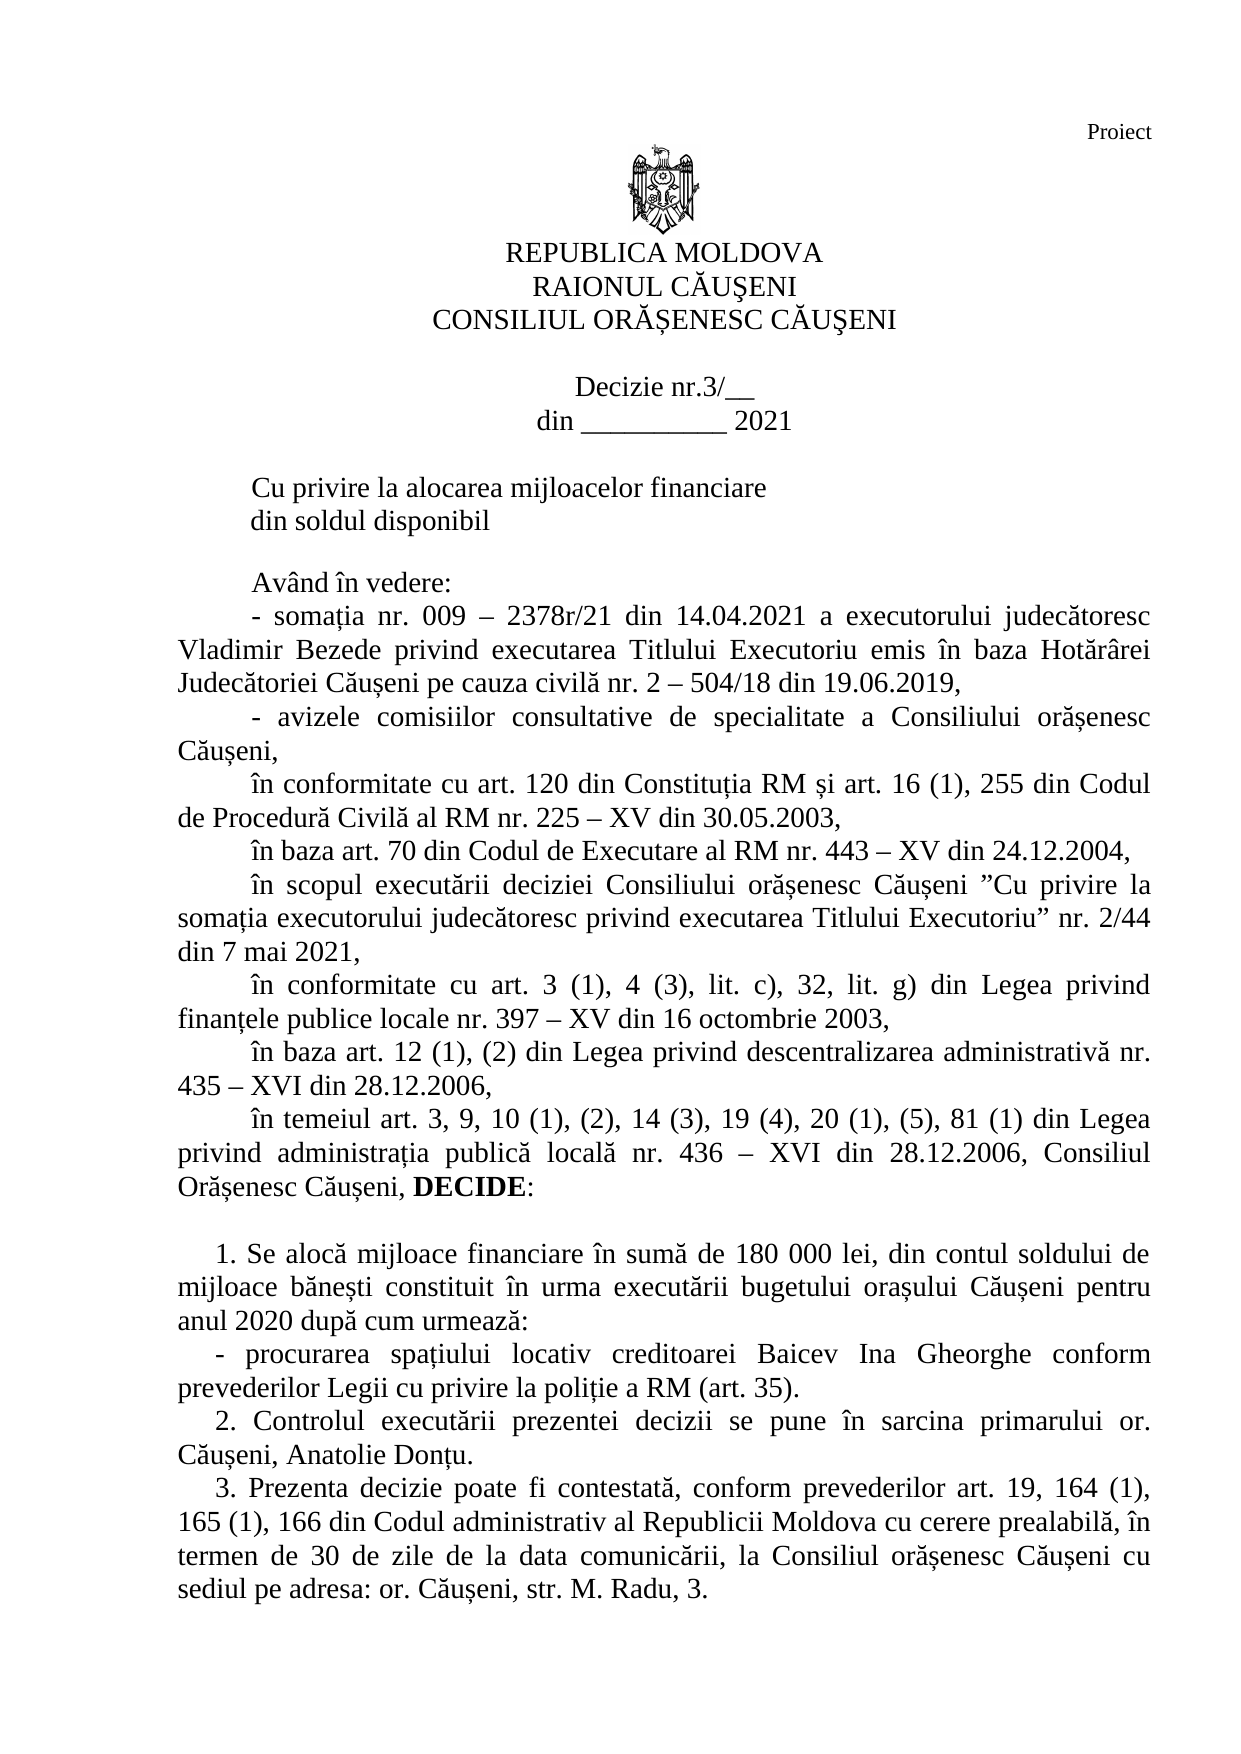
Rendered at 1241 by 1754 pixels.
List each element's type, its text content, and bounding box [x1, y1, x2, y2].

text REPUBLICA MOLDOVA [177, 235, 1152, 269]
text în baza art. 70 din Codul de Executare al RM nr. 443 – XV din 24.12.2004, [177, 833, 1152, 867]
text în temeiul art. 3, 9, 10 (1), (2), 14 (3), 19 (4), 20 (1), (5), 81 (1) din Legea privind administrația publică locală nr. 436 – XVI din 28.12.2006, Consiliul Orășenesc Căușeni, DECIDE: [177, 1102, 1152, 1202]
text în conformitate cu art. 120 din Constituția RM și art. 16 (1), 255 din Codul de Procedură Civilă al RM nr. 225 – XV din 30.05.2003, [177, 766, 1152, 833]
text Decizie nr.3/__ [177, 369, 1152, 403]
text în baza art. 12 (1), (2) din Legea privind descentralizarea administrativă nr. 435 – XVI din 28.12.2006, [177, 1034, 1152, 1102]
text - procurarea spațiului locativ creditoarei Baicev Ina Gheorghe conform prevederilor Legii cu privire la poliție a RM (art. 35). [177, 1336, 1152, 1403]
text RAIONUL CĂUŞENI [177, 269, 1152, 302]
text CONSILIUL ORĂȘENESC CĂUŞENI [177, 302, 1152, 336]
text - avizele comisiilor consultative de specialitate a Consiliului orășenesc Căușeni, [177, 699, 1152, 766]
text din __________ 2021 [177, 403, 1152, 436]
text în scopul executării deciziei Consiliului orășenesc Căușeni ”Cu privire la somația executorului judecătoresc privind executarea Titlului Executoriu” nr. 2/44 din 7 mai 2021, [177, 867, 1152, 967]
text Cu privire la alocarea mijloacelor financiare [177, 470, 1152, 503]
text 1. Se alocă mijloace financiare în sumă de 180 000 lei, din contul soldului de mijloace bănești constituit în urma executării bugetului orașului Căușeni pentru anul 2020 după cum urmează: [177, 1236, 1152, 1336]
text 2. Controlul executării prezentei decizii se pune în sarcina primarului or. Căușeni, Anatolie Donțu. [177, 1403, 1152, 1471]
text din soldul disponibil [177, 503, 1152, 537]
text - somația nr. 009 – 2378r/21 din 14.04.2021 a executorului judecătoresc Vladimir Bezede privind executarea Titlului Executoriu emis în baza Hotărârei Judecătoriei Căușeni pe cauza civilă nr. 2 – 504/18 din 19.06.2019, [177, 598, 1152, 699]
text 3. Prezenta decizie poate fi contestată, conform prevederilor art. 19, 164 (1), 165 (1), 166 din Codul administrativ al Republicii Moldova cu cerere prealabilă, în termen de 30 de zile de la data comunicării, la Consiliul orășenesc Căușeni cu sediul pe adresa: or. Căușeni, str. M. Radu, 3. [177, 1471, 1152, 1605]
text Având în vedere: [177, 565, 1152, 598]
text Proiect [177, 118, 1152, 144]
text în conformitate cu art. 3 (1), 4 (3), lit. c), 32, lit. g) din Legea privind finanțele publice locale nr. 397 – XV din 16 octombrie 2003, [177, 967, 1152, 1034]
